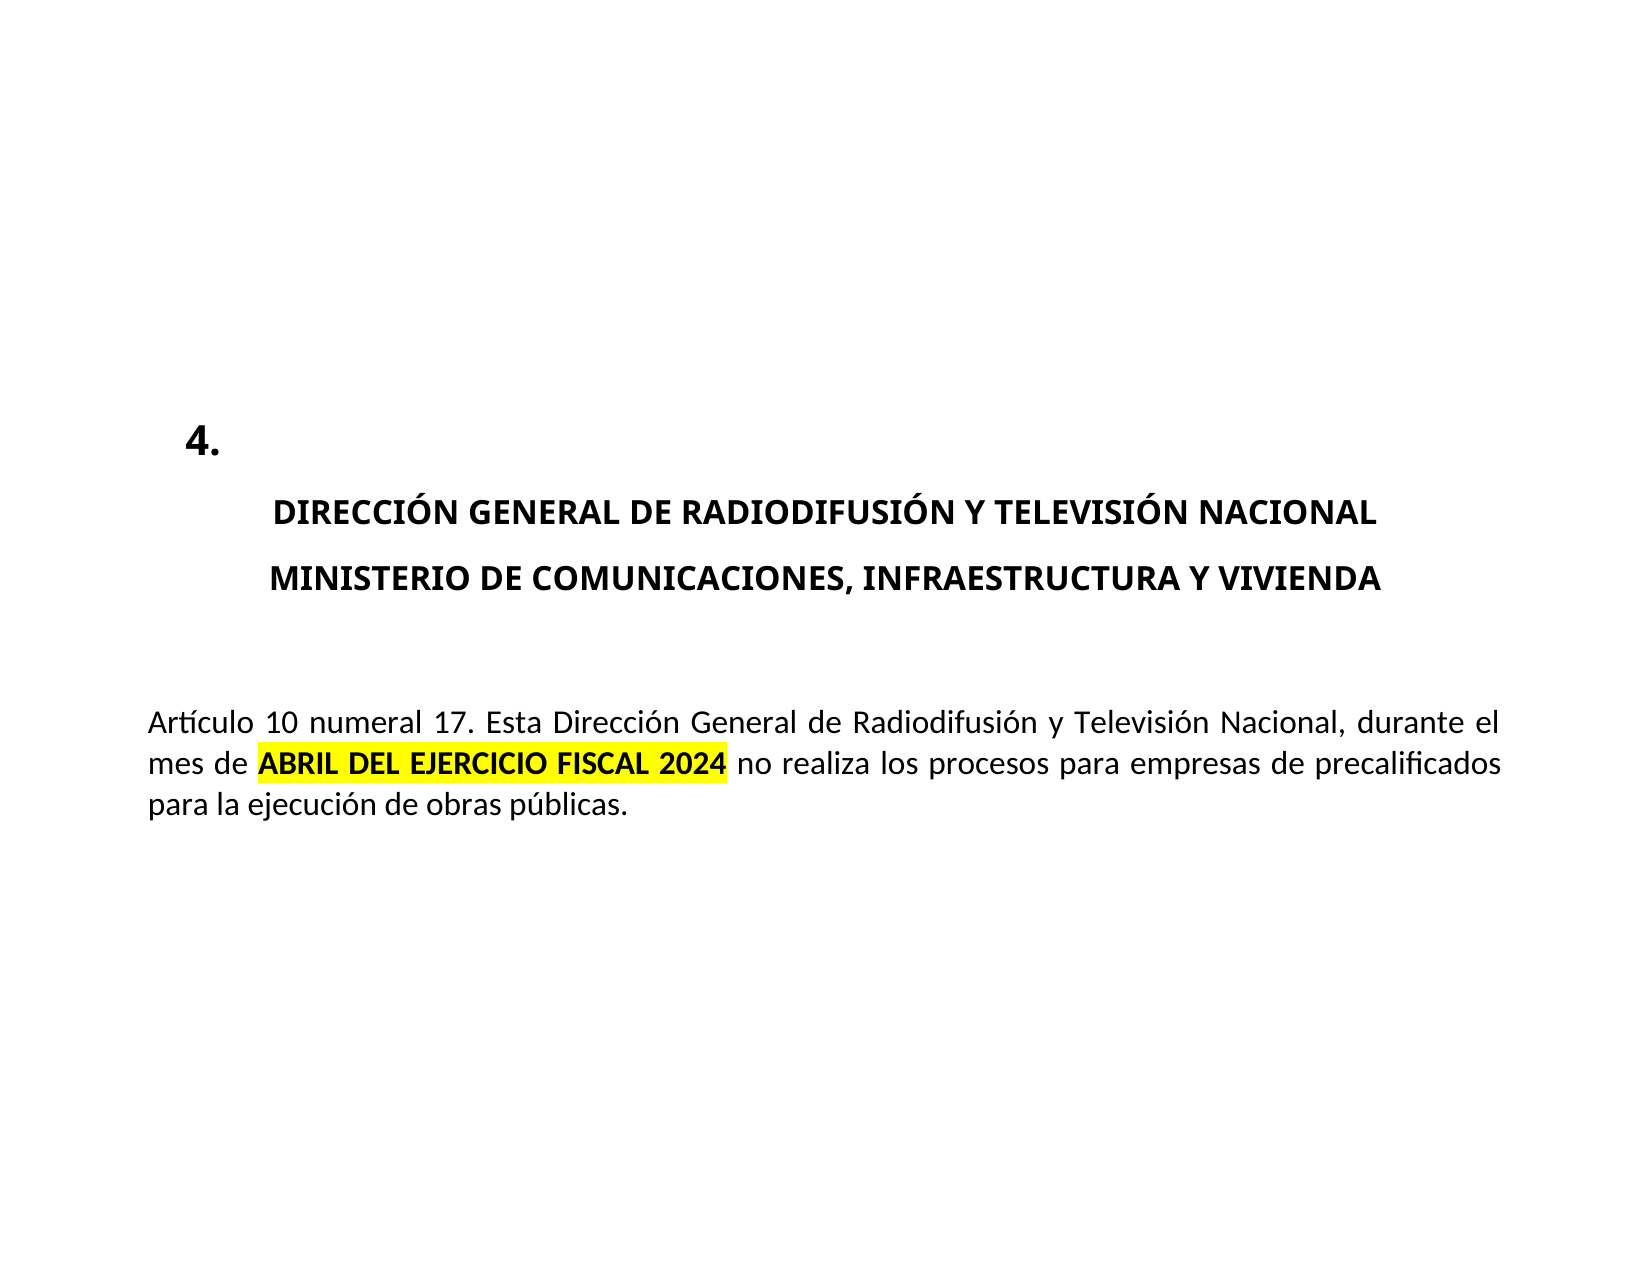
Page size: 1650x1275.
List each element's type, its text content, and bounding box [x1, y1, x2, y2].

text Artículo 10 numeral 17. Esta Dirección General de Radiodifusión y Televisión Nacional, durante el mes de ABRIL DEL EJERCICIO FISCAL 2024 no realiza los procesos para empresas de precalificados para la ejecución de obras públicas. [148, 702, 1502, 824]
text MINISTERIO DE COMUNICACIONES, INFRAESTRUCTURA Y VIVIENDA [148, 554, 1502, 600]
text DIRECCIÓN GENERAL DE RADIODIFUSIÓN Y TELEVISIÓN NACIONAL [148, 489, 1502, 534]
text 4. [185, 411, 1502, 468]
